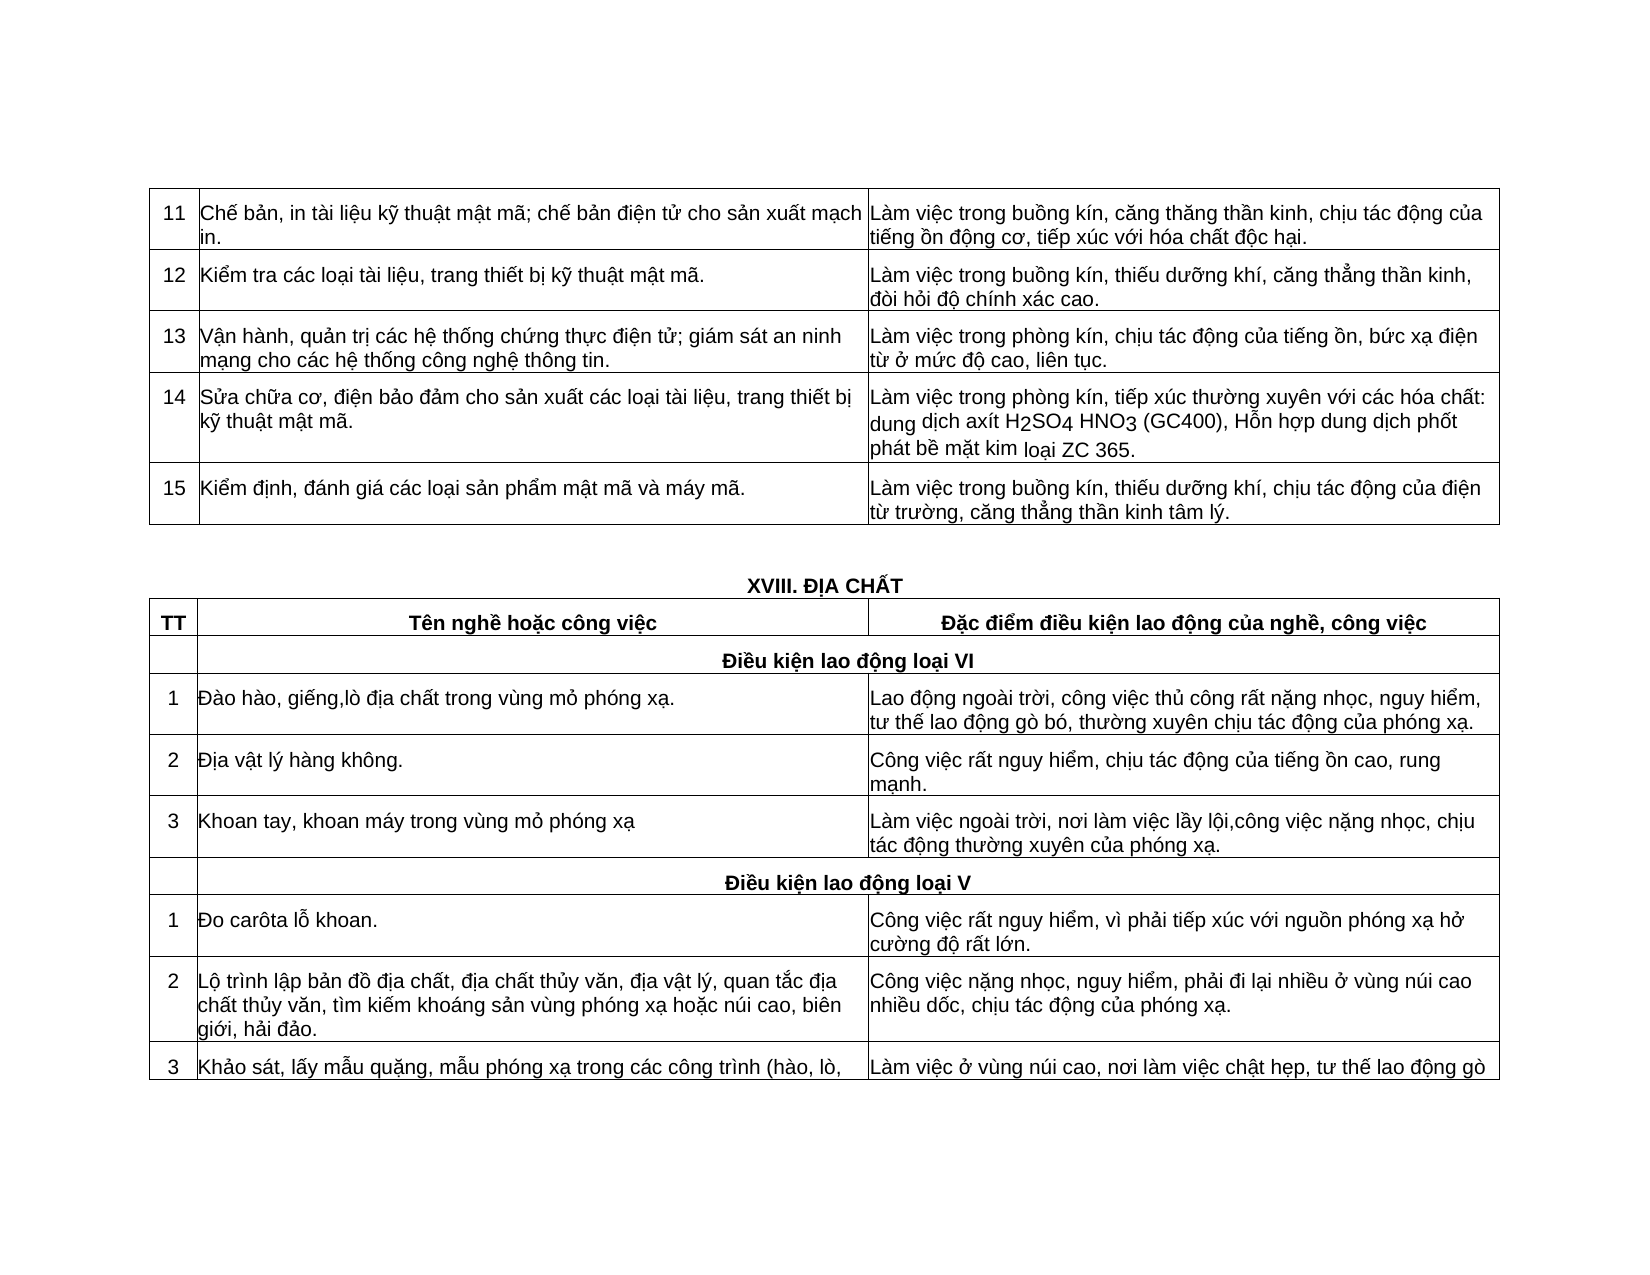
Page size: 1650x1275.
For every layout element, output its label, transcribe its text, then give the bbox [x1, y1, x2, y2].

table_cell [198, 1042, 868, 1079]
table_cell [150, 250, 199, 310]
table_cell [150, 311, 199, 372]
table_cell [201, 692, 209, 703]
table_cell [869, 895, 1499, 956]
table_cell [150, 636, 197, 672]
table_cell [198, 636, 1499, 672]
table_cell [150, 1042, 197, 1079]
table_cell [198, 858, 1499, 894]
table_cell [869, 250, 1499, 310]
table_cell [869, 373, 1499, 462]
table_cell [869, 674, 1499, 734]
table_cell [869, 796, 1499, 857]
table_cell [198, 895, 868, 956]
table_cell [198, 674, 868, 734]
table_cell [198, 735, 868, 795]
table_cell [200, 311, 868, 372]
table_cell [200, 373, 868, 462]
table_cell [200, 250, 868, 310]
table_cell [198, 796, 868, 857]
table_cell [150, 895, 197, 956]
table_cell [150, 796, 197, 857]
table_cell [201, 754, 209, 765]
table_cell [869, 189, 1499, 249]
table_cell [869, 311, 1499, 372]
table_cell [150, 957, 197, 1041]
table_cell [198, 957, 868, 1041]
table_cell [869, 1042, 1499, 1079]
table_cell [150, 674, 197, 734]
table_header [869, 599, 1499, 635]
list XVIII. ĐỊA CHẤT [150, 573, 1500, 597]
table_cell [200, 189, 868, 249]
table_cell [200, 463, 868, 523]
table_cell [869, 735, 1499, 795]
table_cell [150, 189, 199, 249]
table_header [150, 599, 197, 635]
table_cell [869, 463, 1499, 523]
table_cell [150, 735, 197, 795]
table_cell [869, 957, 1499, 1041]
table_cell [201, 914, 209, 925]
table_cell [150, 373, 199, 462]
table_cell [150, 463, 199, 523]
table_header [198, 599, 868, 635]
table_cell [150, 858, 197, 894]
